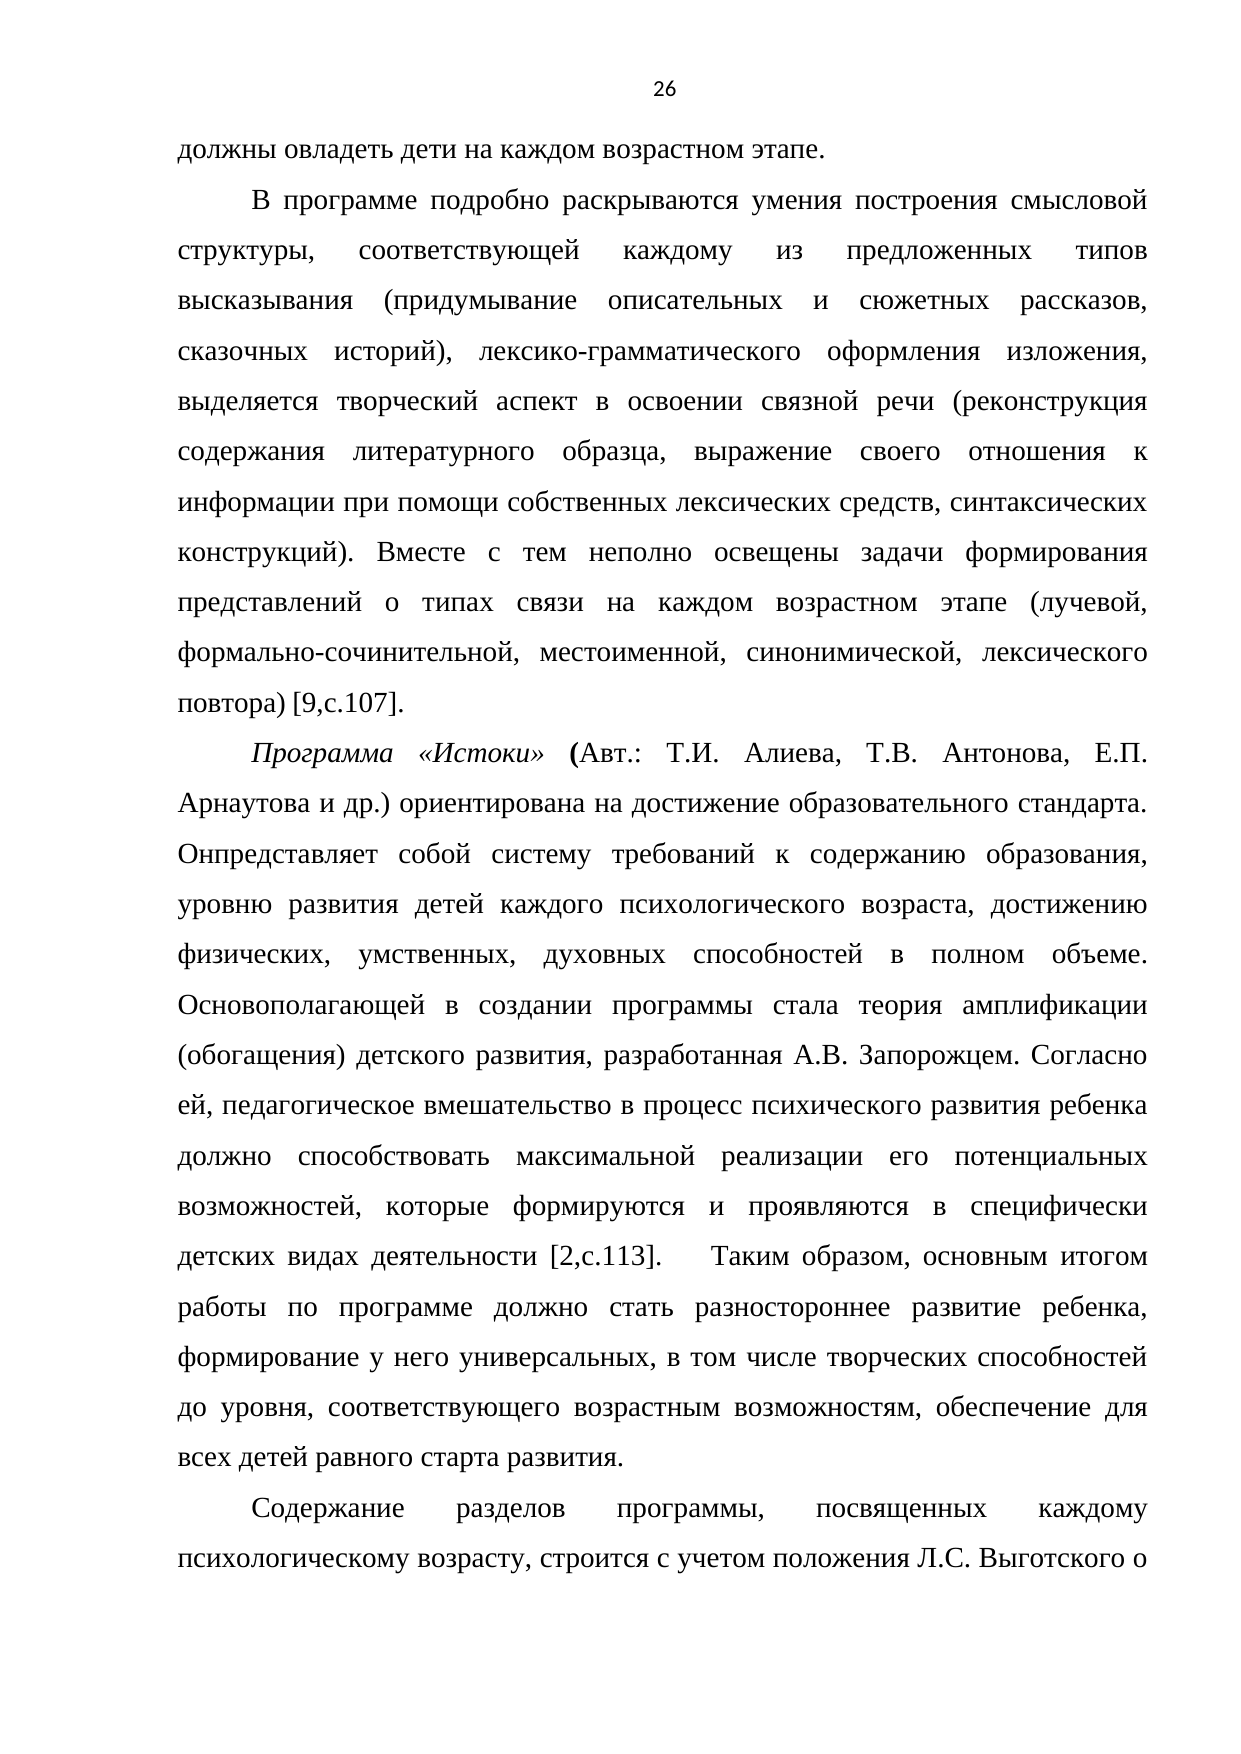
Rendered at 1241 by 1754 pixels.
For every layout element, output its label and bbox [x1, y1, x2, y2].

table_header [176, 130, 1150, 1575]
